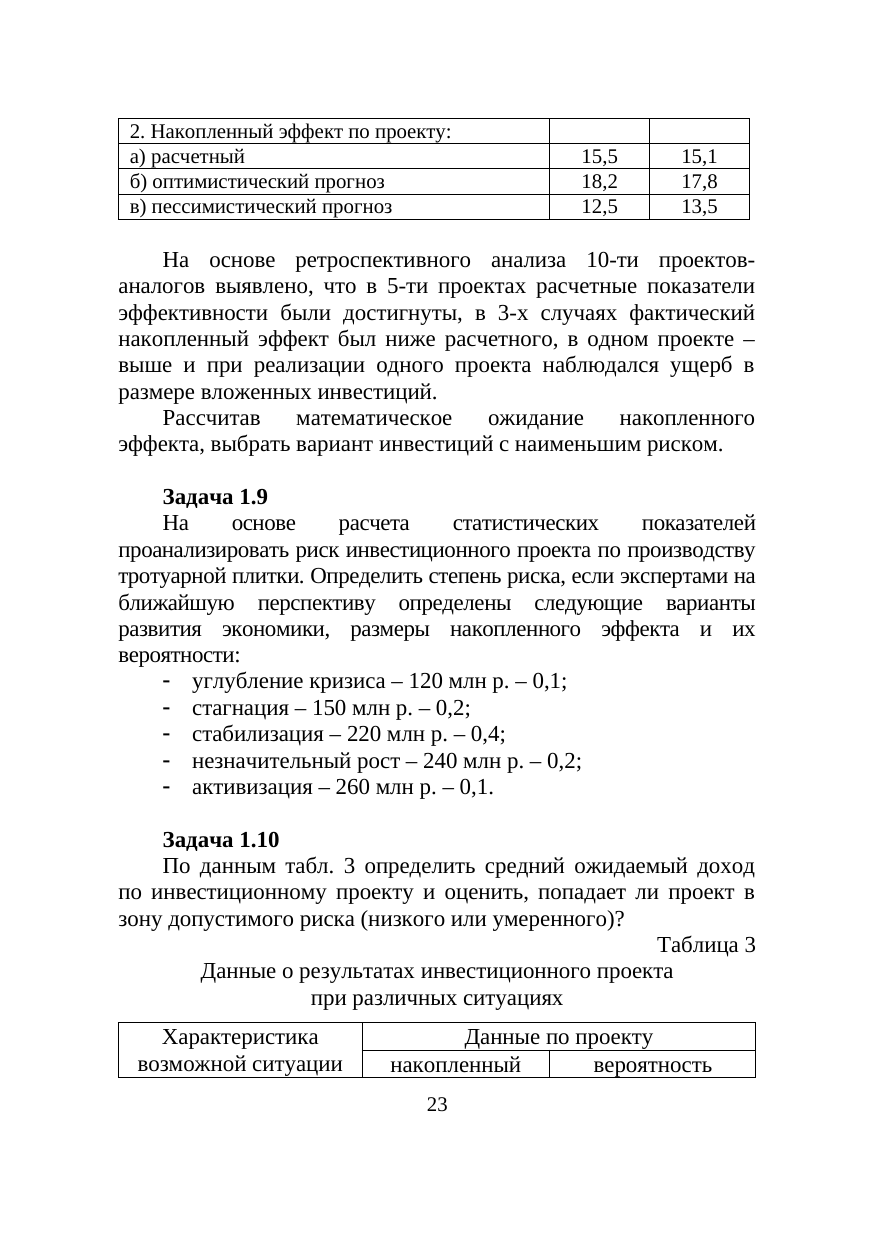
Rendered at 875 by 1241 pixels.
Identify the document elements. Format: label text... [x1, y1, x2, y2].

table_cell 13,5 [650, 195, 749, 218]
text при различных ситуациях [118, 984, 756, 1010]
table_cell 15,5 [550, 144, 649, 168]
text Данные о результатах инвестиционного проекта [118, 957, 756, 984]
list активизация – 260 млн р. – 0,1. [118, 773, 756, 799]
table_cell 18,2 [550, 169, 649, 193]
table_cell 12,5 [550, 195, 649, 218]
table_cell 17,8 [650, 169, 749, 193]
text На основе ретроспективного анализа 10-ти проектов-аналогов выявлено, что в 5-ти проектах расчетные показатели эффективности были достигнуты, в 3-х случаях фактический накопленный эффект был ниже расчетного, в одном проекте – выше и при реализации одного проекта наблюдался ущерб в размере вложенных инвестиций. [118, 246, 756, 404]
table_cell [550, 1051, 755, 1077]
table_header Характеристика возможной ситуации [119, 1023, 362, 1077]
table_header Данные по проекту [363, 1023, 755, 1049]
table_cell в) пессимистический прогноз [119, 195, 549, 218]
table_cell а) расчетный [119, 144, 549, 168]
list стабилизация – 220 млн р. – 0,4; [118, 720, 756, 747]
text По данным табл. 3 определить средний ожидаемый доход по инвестиционному проекту и оценить, попадает ли проект в зону допустимого риска (низкого или умеренного)? [118, 852, 756, 931]
text Задача 1.9 [118, 483, 756, 509]
text Таблица 3 [118, 931, 756, 957]
table_cell 15,1 [650, 144, 749, 168]
list углубление кризиса – 120 млн р. – 0,1; [118, 668, 756, 694]
text Рассчитав математическое ожидание накопленного эффекта, выбрать вариант инвестиций с наименьшим риском. [118, 404, 756, 457]
table_cell б) оптимистический прогноз [119, 169, 549, 193]
table_cell [650, 119, 749, 143]
text На основе расчета статистических показателей проанализировать риск инвестиционного проекта по производству тротуарной плитки. Определить степень риска, если экспертами на ближайшую перспективу определены следующие варианты развития экономики, размеры накопленного эффекта и их вероятности: [118, 509, 756, 668]
list незначительный рост – 240 млн р. – 0,2; [118, 747, 756, 773]
list стагнация – 150 млн р. – 0,2; [118, 694, 756, 720]
table_cell 2. Накопленный эффект по проекту: [119, 119, 549, 143]
text Задача 1.10 [118, 826, 756, 852]
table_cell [363, 1051, 549, 1077]
table_cell [550, 119, 649, 143]
